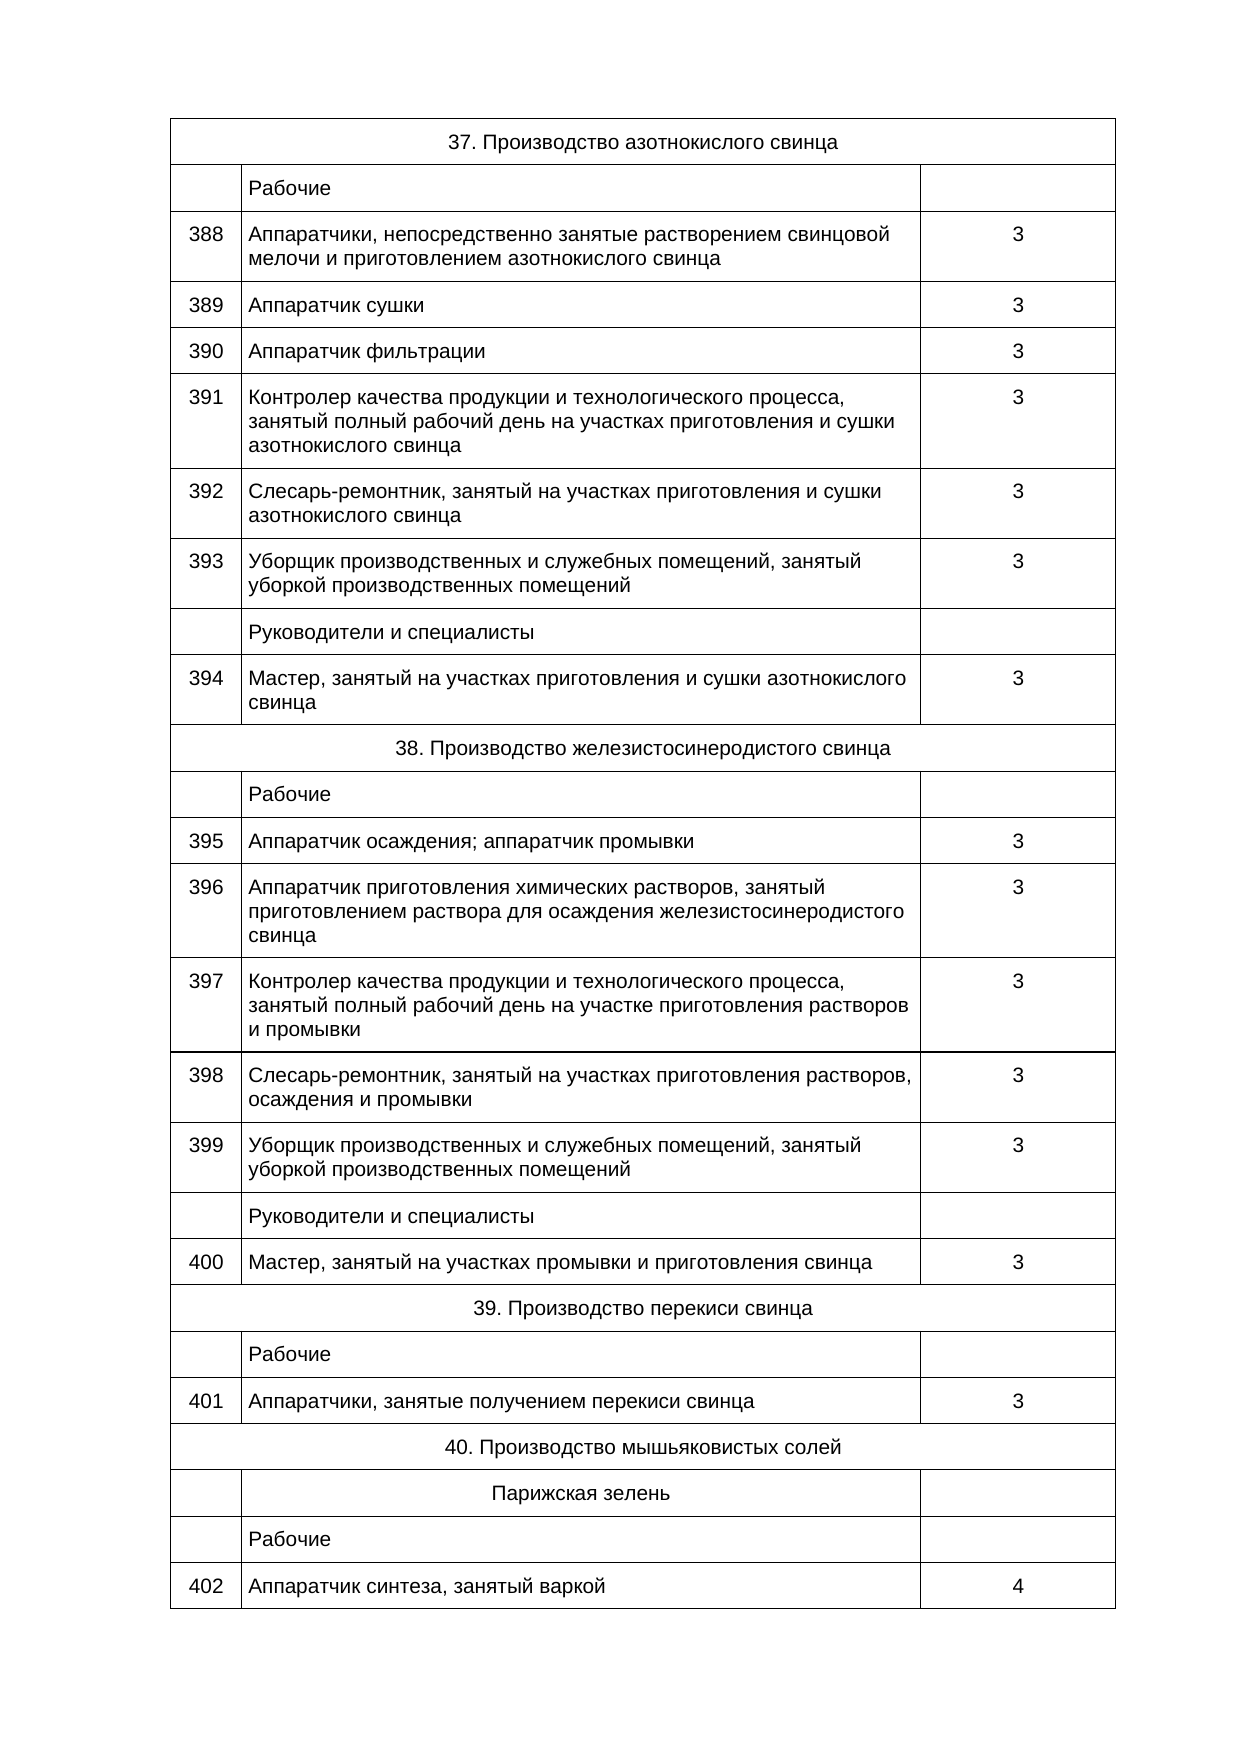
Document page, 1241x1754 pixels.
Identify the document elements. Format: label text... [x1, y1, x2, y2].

table_cell 3 [921, 1123, 1115, 1192]
table_cell 398 [171, 1053, 241, 1122]
table_cell 401 [171, 1378, 241, 1423]
table_cell 3 [921, 1378, 1115, 1423]
table_cell Аппаратчик приготовления химических растворов, занятый приготовлением раствора для осаждения железистосинеродистого свинца [242, 864, 920, 957]
table_cell [921, 1193, 1115, 1238]
table_cell Контролер качества продукции и технологического процесса, занятый полный рабочий день на участках приготовления и сушки азотнокислого свинца [242, 374, 920, 467]
table_cell Парижская зелень [242, 1470, 920, 1516]
table_cell 3 [921, 374, 1115, 467]
table_cell 3 [921, 1239, 1115, 1284]
table_cell [921, 165, 1115, 211]
table_cell 395 [171, 818, 241, 863]
table_cell [921, 1332, 1115, 1377]
table_cell Аппаратчик синтеза, занятый варкой [242, 1563, 920, 1608]
table_cell [921, 772, 1115, 817]
table_cell Рабочие [242, 1517, 920, 1562]
table_cell [171, 609, 241, 654]
table_cell 389 [171, 282, 241, 327]
table_cell Мастер, занятый на участках промывки и приготовления свинца [242, 1239, 920, 1284]
table_cell 40. Производство мышьяковистых солей [171, 1424, 1115, 1469]
table_cell 3 [921, 212, 1115, 281]
table_cell [171, 1332, 241, 1377]
table_cell 388 [171, 212, 241, 281]
table_cell Слесарь-ремонтник, занятый на участках приготовления растворов, осаждения и промывки [242, 1053, 920, 1122]
table_cell Руководители и специалисты [242, 1193, 920, 1238]
table_cell 392 [171, 469, 241, 538]
table_cell 39. Производство перекиси свинца [171, 1285, 1115, 1331]
table_cell 399 [171, 1123, 241, 1192]
table_cell Слесарь-ремонтник, занятый на участках приготовления и сушки азотнокислого свинца [242, 469, 920, 538]
table_cell [171, 772, 241, 817]
table_cell Уборщик производственных и служебных помещений, занятый уборкой производственных помещений [242, 1123, 920, 1192]
table_cell 4 [921, 1563, 1115, 1608]
table_cell [171, 165, 241, 211]
table_cell Аппаратчик фильтрации [242, 328, 920, 373]
table_cell 37. Производство азотнокислого свинца [171, 119, 1115, 164]
table_cell Руководители и специалисты [242, 609, 920, 654]
table_cell [921, 1470, 1115, 1516]
table_cell 391 [171, 374, 241, 467]
table_cell 3 [921, 818, 1115, 863]
table_cell 3 [921, 958, 1115, 1051]
table_cell [171, 1193, 241, 1238]
table_cell Аппаратчик сушки [242, 282, 920, 327]
table_cell 3 [921, 282, 1115, 327]
table_cell 400 [171, 1239, 241, 1284]
table_cell [921, 1517, 1115, 1562]
table_cell 393 [171, 539, 241, 608]
table_cell Аппаратчики, непосредственно занятые растворением свинцовой мелочи и приготовлением азотнокислого свинца [242, 212, 920, 281]
table_cell 397 [171, 958, 241, 1051]
table_cell 3 [921, 655, 1115, 724]
table_cell 390 [171, 328, 241, 373]
table_cell Контролер качества продукции и технологического процесса, занятый полный рабочий день на участке приготовления растворов и промывки [242, 958, 920, 1051]
table_cell [171, 1470, 241, 1516]
table_cell Аппаратчики, занятые получением перекиси свинца [242, 1378, 920, 1423]
table_cell 3 [921, 469, 1115, 538]
table_cell 396 [171, 864, 241, 957]
table_cell [921, 609, 1115, 654]
table_cell 3 [921, 864, 1115, 957]
table_cell 402 [171, 1563, 241, 1608]
table_cell Мастер, занятый на участках приготовления и сушки азотнокислого свинца [242, 655, 920, 724]
table_cell Уборщик производственных и служебных помещений, занятый уборкой производственных помещений [242, 539, 920, 608]
table_cell 3 [921, 328, 1115, 373]
table_cell 38. Производство железистосинеродистого свинца [171, 725, 1115, 771]
table_cell 3 [921, 539, 1115, 608]
table_cell Рабочие [242, 772, 920, 817]
table_cell Рабочие [242, 1332, 920, 1377]
table_cell [171, 1517, 241, 1562]
table_cell Рабочие [242, 165, 920, 211]
table_cell Аппаратчик осаждения; аппаратчик промывки [242, 818, 920, 863]
table_cell 394 [171, 655, 241, 724]
table_cell 3 [921, 1053, 1115, 1122]
